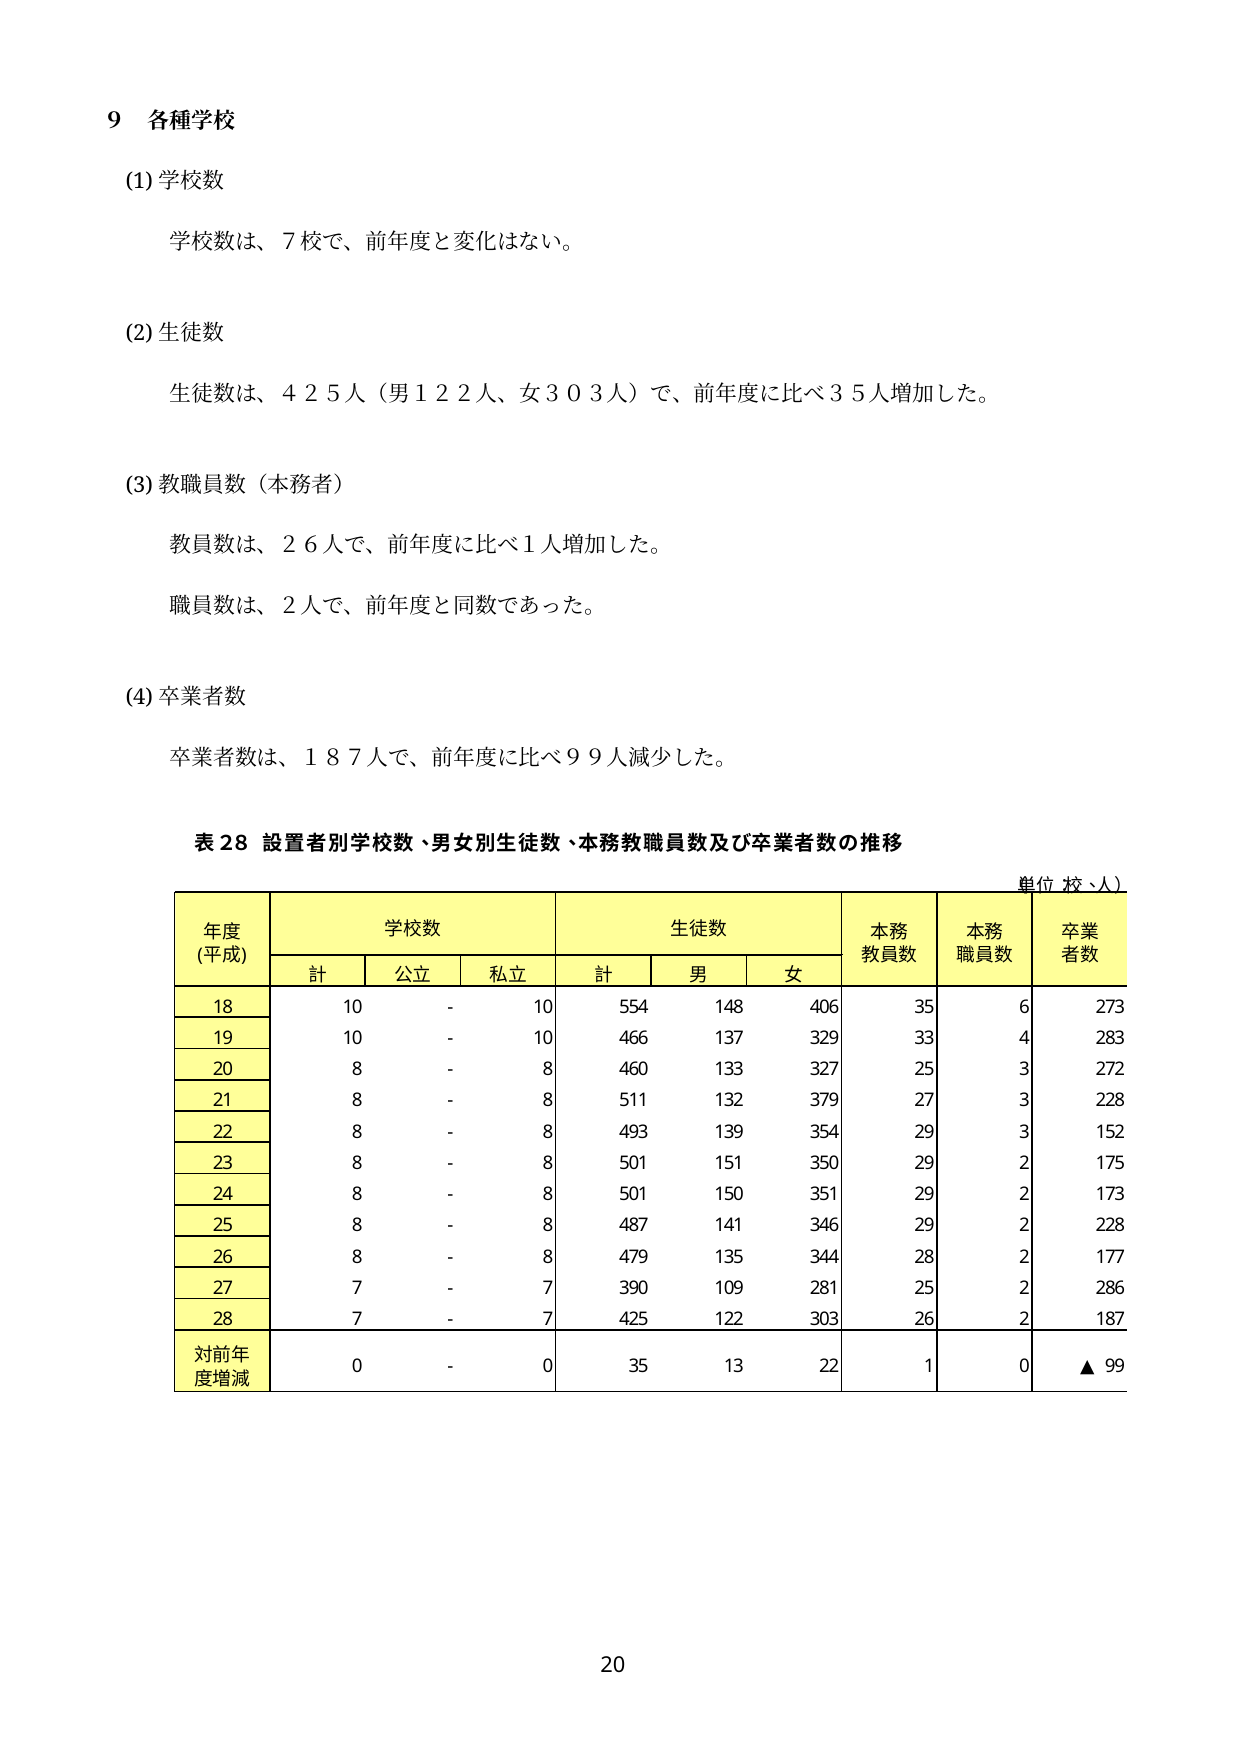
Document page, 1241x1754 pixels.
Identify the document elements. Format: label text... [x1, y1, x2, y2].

text ９ 各種学校 [103, 88, 1122, 149]
text 学校数は、７校で、前年度と変化はない。 [103, 210, 1122, 270]
text 生徒数は、４２５人（男１２２人、女３０３人）で、前年度に比べ３５人増加した。 [103, 361, 1122, 422]
text (1) 学校数 [103, 149, 1122, 210]
text 教員数は、２６人で、前年度に比べ１人増加した。 [103, 513, 1122, 573]
text (4) 卒業者数 [103, 664, 1122, 725]
text (3) 教職員数（本務者） [103, 452, 1122, 513]
text 卒業者数は、１８７人で、前年度に比べ９９人減少した。 [103, 725, 1122, 786]
text 職員数は、２人で、前年度と同数であった。 [103, 573, 1122, 634]
text (2) 生徒数 [103, 301, 1122, 361]
